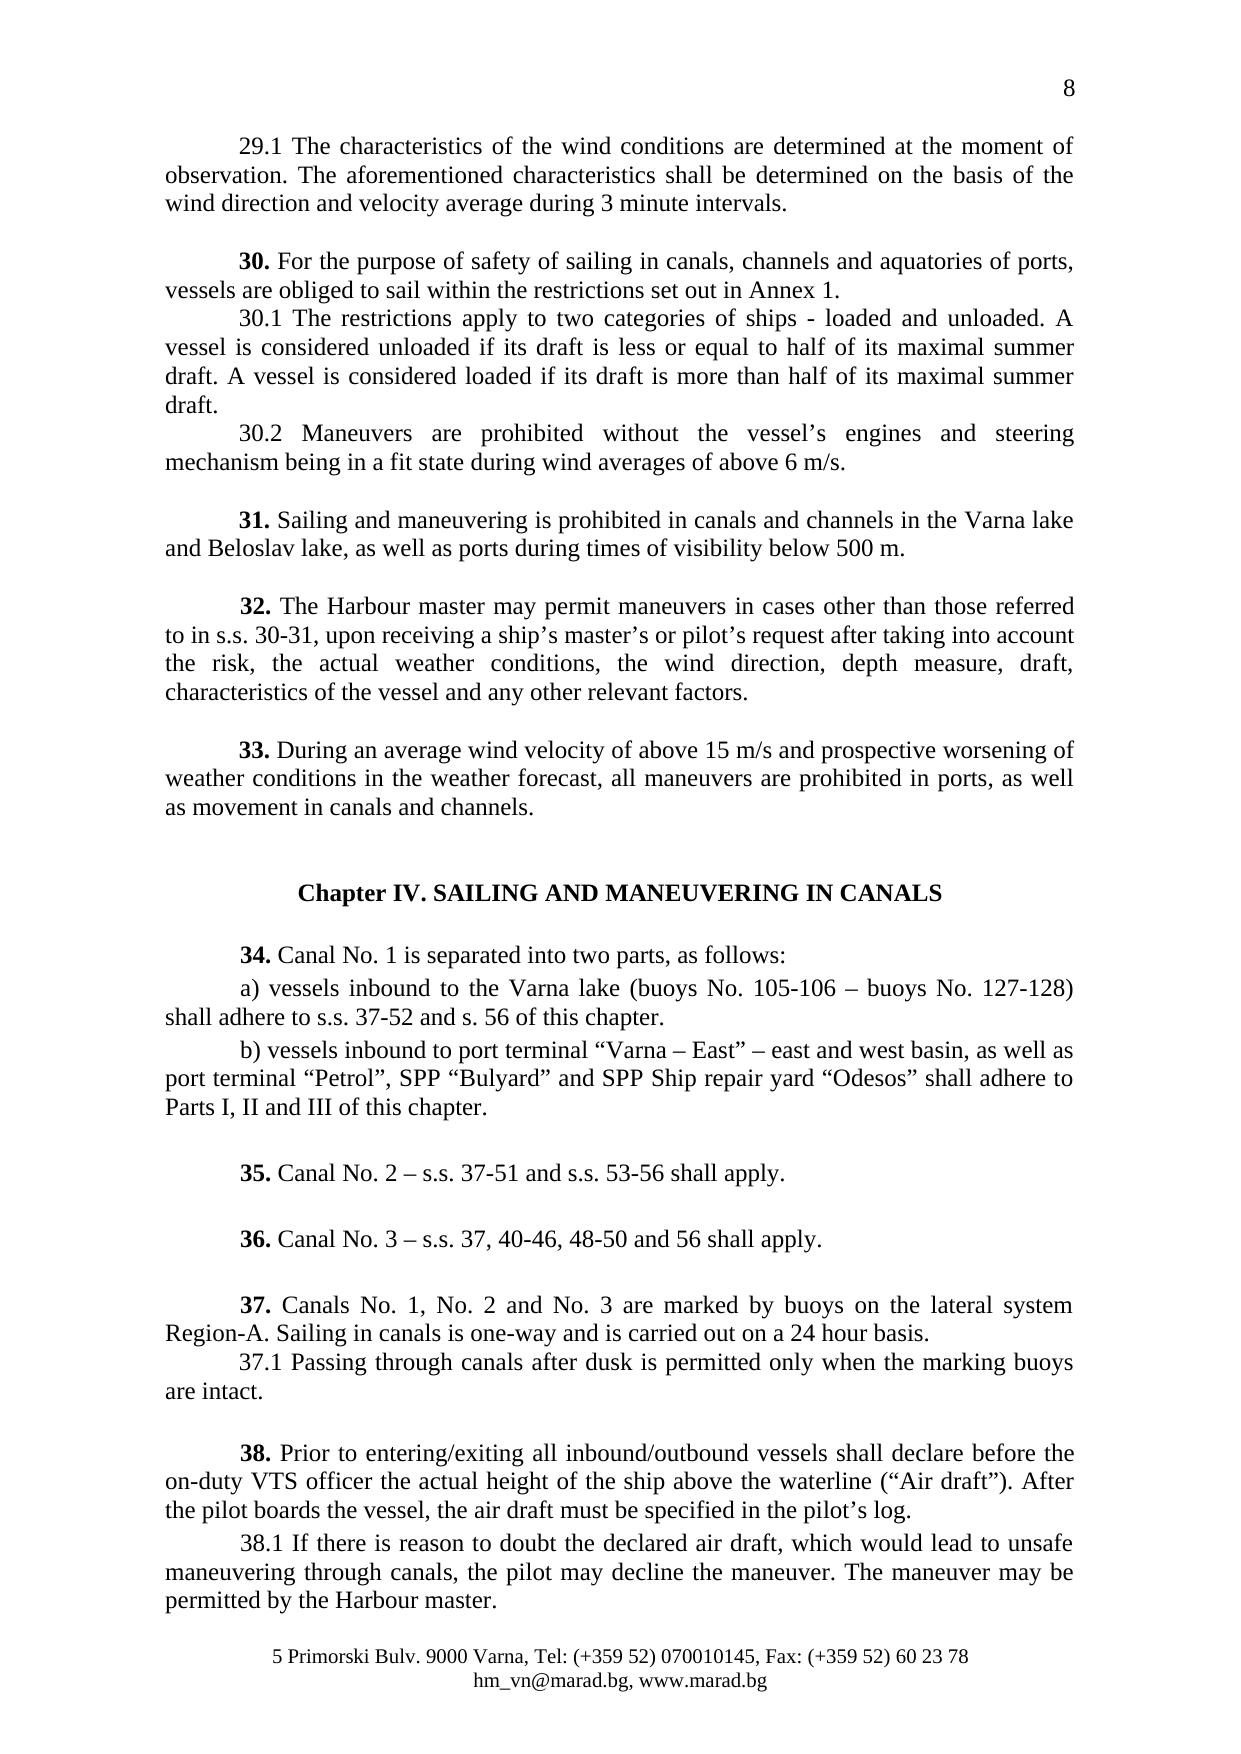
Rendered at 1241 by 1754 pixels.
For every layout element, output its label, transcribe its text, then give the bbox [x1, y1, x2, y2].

text b) vessels inbound to port terminal “Varna – East” – east and west basin, as well as port terminal “Petrol”, SPP “Bulyard” and SPP Ship repair yard “Odesos” shall adhere to Parts I, II and III of this chapter. [165, 1035, 1075, 1121]
text Chapter IV. SAILING AND MANEUVERING IN CANALS [165, 878, 1075, 907]
text 34. Canal No. 1 is separated into two parts, as follows: [165, 940, 1075, 969]
text 29.1 The characteristics of the wind conditions are determined at the moment of observation. The aforementioned characteristics shall be determined on the basis of the wind direction and velocity average during 3 minute intervals. [165, 131, 1075, 217]
text 33. During an average wind velocity of above 15 m/s and prospective worsening of weather conditions in the weather forecast, all maneuvers are prohibited in ports, as well as movement in canals and channels. [165, 735, 1075, 821]
text a) vessels inbound to the Varna lake (buoys No. 105-106 – buoys No. 127-128) shall adhere to s.s. 37-52 and s. 56 of this chapter. [165, 973, 1075, 1031]
text 30. For the purpose of safety of sailing in canals, channels and aquatories of ports, vessels are obliged to sail within the restrictions set out in Annex 1. [165, 246, 1075, 303]
text 36. Canal No. 3 – s.s. 37, 40-46, 48-50 and 56 shall apply. [165, 1224, 1075, 1253]
text 30.1 The restrictions apply to two categories of ships - loaded and unloaded. A vessel is considered unloaded if its draft is less or equal to half of its maximal summer draft. A vessel is considered loaded if its draft is more than half of its maximal summer draft. [165, 303, 1075, 418]
text 32. The Harbour master may permit maneuvers in cases other than those referred to in s.s. 30-31, upon receiving a ship’s master’s or pilot’s request after taking into account the risk, the actual weather conditions, the wind direction, depth measure, draft, characteristics of the vessel and any other relevant factors. [165, 591, 1075, 706]
text 38. Prior to entering/exiting all inbound/outbound vessels shall declare before the on-duty VTS officer the actual height of the ship above the waterline (“Air draft”). After the pilot boards the vessel, the air draft must be specified in the pilot’s log. [165, 1438, 1075, 1524]
text 38.1 If there is reason to doubt the declared air draft, which would lead to unsafe maneuvering through canals, the pilot may decline the maneuver. The maneuver may be permitted by the Harbour master. [165, 1528, 1075, 1614]
text 35. Canal No. 2 – s.s. 37-51 and s.s. 53-56 shall apply. [165, 1158, 1075, 1187]
text 30.2 Maneuvers are prohibited without the vessel’s engines and steering mechanism being in a fit state during wind averages of above 6 m/s. [165, 418, 1075, 476]
text 37.1 Passing through canals after dusk is permitted only when the marking buoys are intact. [165, 1347, 1075, 1405]
text 31. Sailing and maneuvering is prohibited in canals and channels in the Varna lake and Beloslav lake, as well as ports during times of visibility below 500 m. [165, 505, 1075, 562]
text 37. Canals No. 1, No. 2 and No. 3 are marked by buoys on the lateral system Region-A. Sailing in canals is one-way and is carried out on a 24 hour basis. [165, 1290, 1075, 1347]
